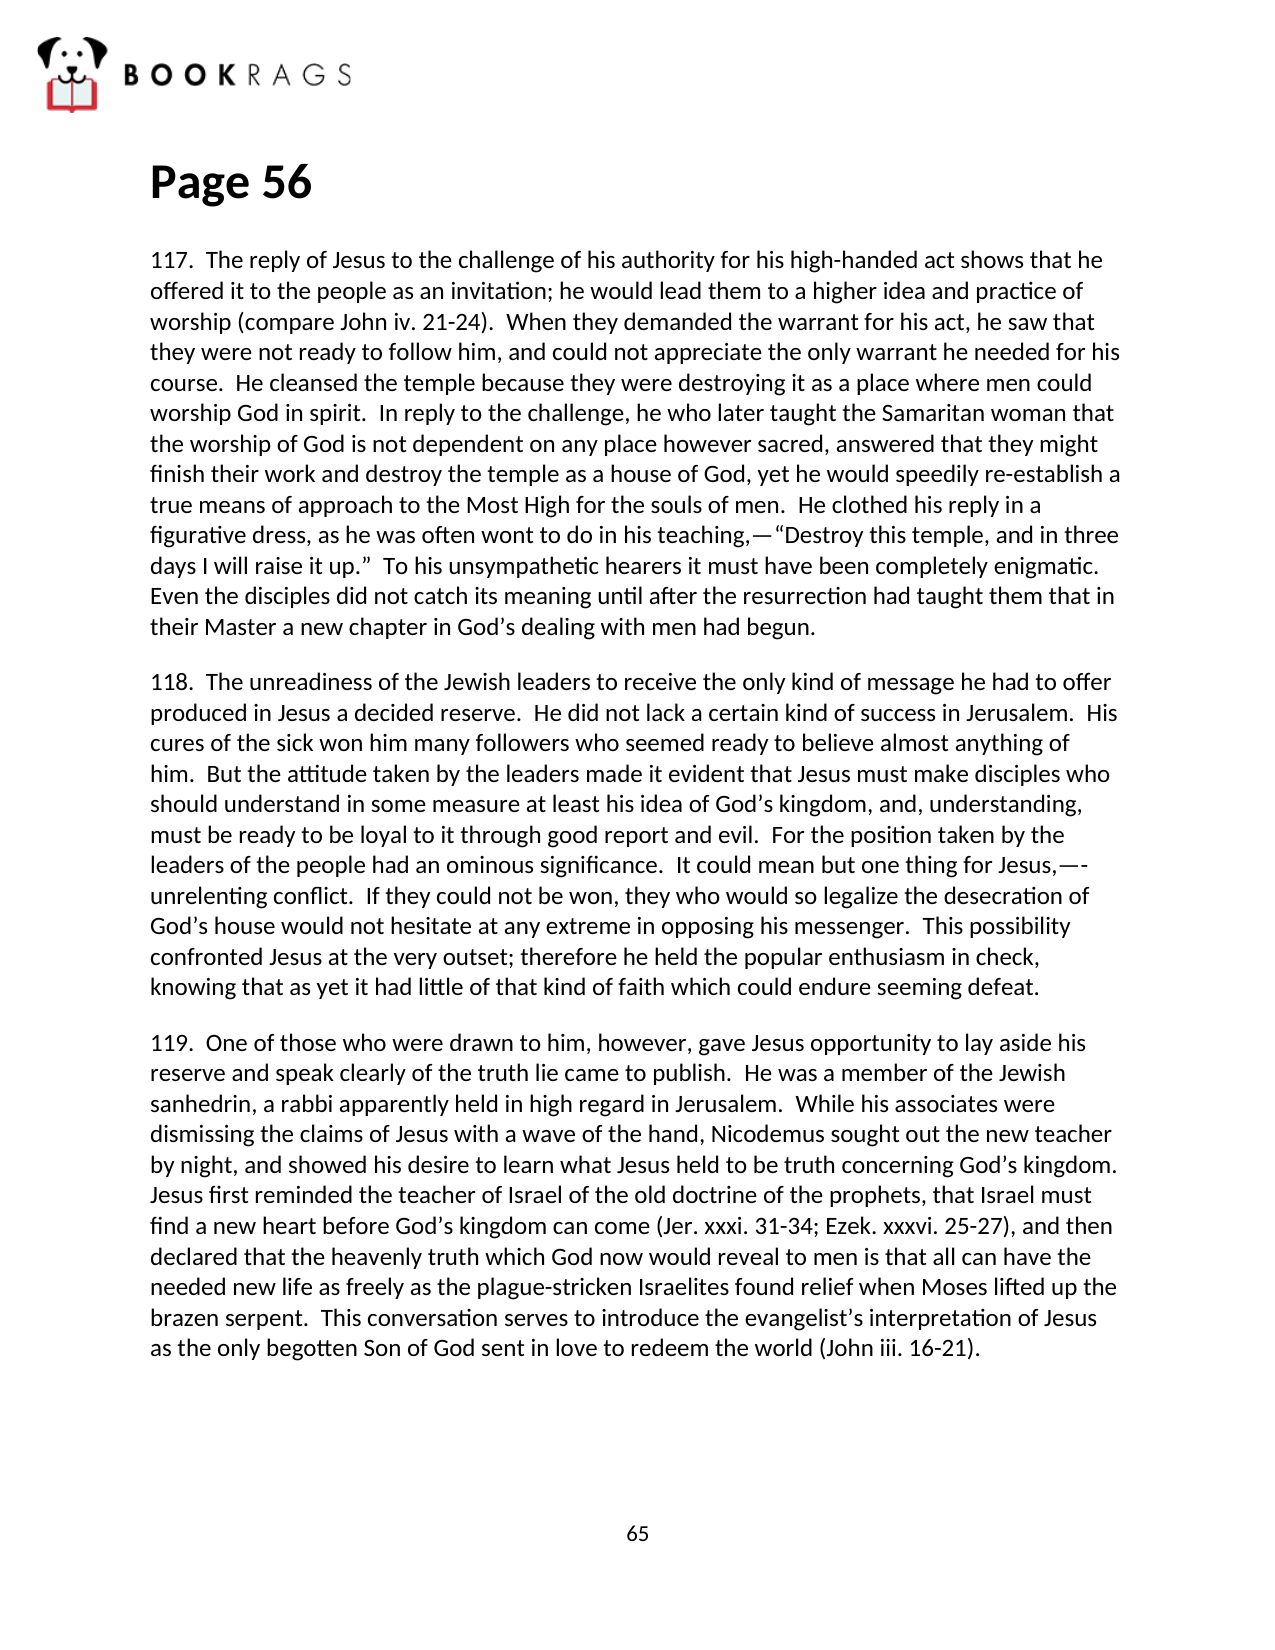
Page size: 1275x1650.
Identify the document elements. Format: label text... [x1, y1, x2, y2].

text 117. The reply of Jesus to the challenge of his authority for his high-handed act shows that he offered it to the people as an invitation; he would lead them to a higher idea and practice of worship (compare John iv. 21-24). When they demanded the warrant for his act, he saw that they were not ready to follow him, and could not appreciate the only warrant he needed for his course. He cleansed the temple because they were destroying it as a place where men could worship God in spirit. In reply to the challenge, he who later taught the Samaritan woman that the worship of God is not dependent on any place however sacred, answered that they might finish their work and destroy the temple as a house of God, yet he would speedily re-establish a true means of approach to the Most High for the souls of men. He clothed his reply in a figurative dress, as he was often wont to do in his teaching,—­“Destroy this temple, and in three days I will raise it up.” To his unsympathetic hearers it must have been completely enigmatic. Even the disciples did not catch its meaning until after the resurrection had taught them that in their Master a new chapter in God’s dealing with men had begun. [150, 244, 1125, 641]
picture [37, 37, 351, 113]
text 118. The unreadiness of the Jewish leaders to receive the only kind of message he had to offer produced in Jesus a decided reserve. He did not lack a certain kind of success in Jerusalem. His cures of the sick won him many followers who seemed ready to believe almost anything of him. But the attitude taken by the leaders made it evident that Jesus must make disciples who should understand in some measure at least his idea of God’s kingdom, and, understanding, must be ready to be loyal to it through good report and evil. For the position taken by the leaders of the people had an ominous significance. It could mean but one thing for Jesus,—­unrelenting conflict. If they could not be won, they who would so legalize the desecration of God’s house would not hesitate at any extreme in opposing his messenger. This possibility confronted Jesus at the very outset; therefore he held the popular enthusiasm in check, knowing that as yet it had little of that kind of faith which could endure seeming defeat. [150, 666, 1125, 1002]
text Page 56 [150, 150, 1125, 211]
text 119. One of those who were drawn to him, however, gave Jesus opportunity to lay aside his reserve and speak clearly of the truth lie came to publish. He was a member of the Jewish sanhedrin, a rabbi apparently held in high regard in Jerusalem. While his associates were dismissing the claims of Jesus with a wave of the hand, Nicodemus sought out the new teacher by night, and showed his desire to learn what Jesus held to be truth concerning God’s kingdom. Jesus first reminded the teacher of Israel of the old doctrine of the prophets, that Israel must find a new heart before God’s kingdom can come (Jer. xxxi. 31-34; Ezek. xxxvi. 25-27), and then declared that the heavenly truth which God now would reveal to men is that all can have the needed new life as freely as the plague-stricken Israelites found relief when Moses lifted up the brazen serpent. This conversation serves to introduce the evangelist’s interpretation of Jesus as the only begotten Son of God sent in love to redeem the world (John iii. 16-21). [150, 1027, 1125, 1363]
